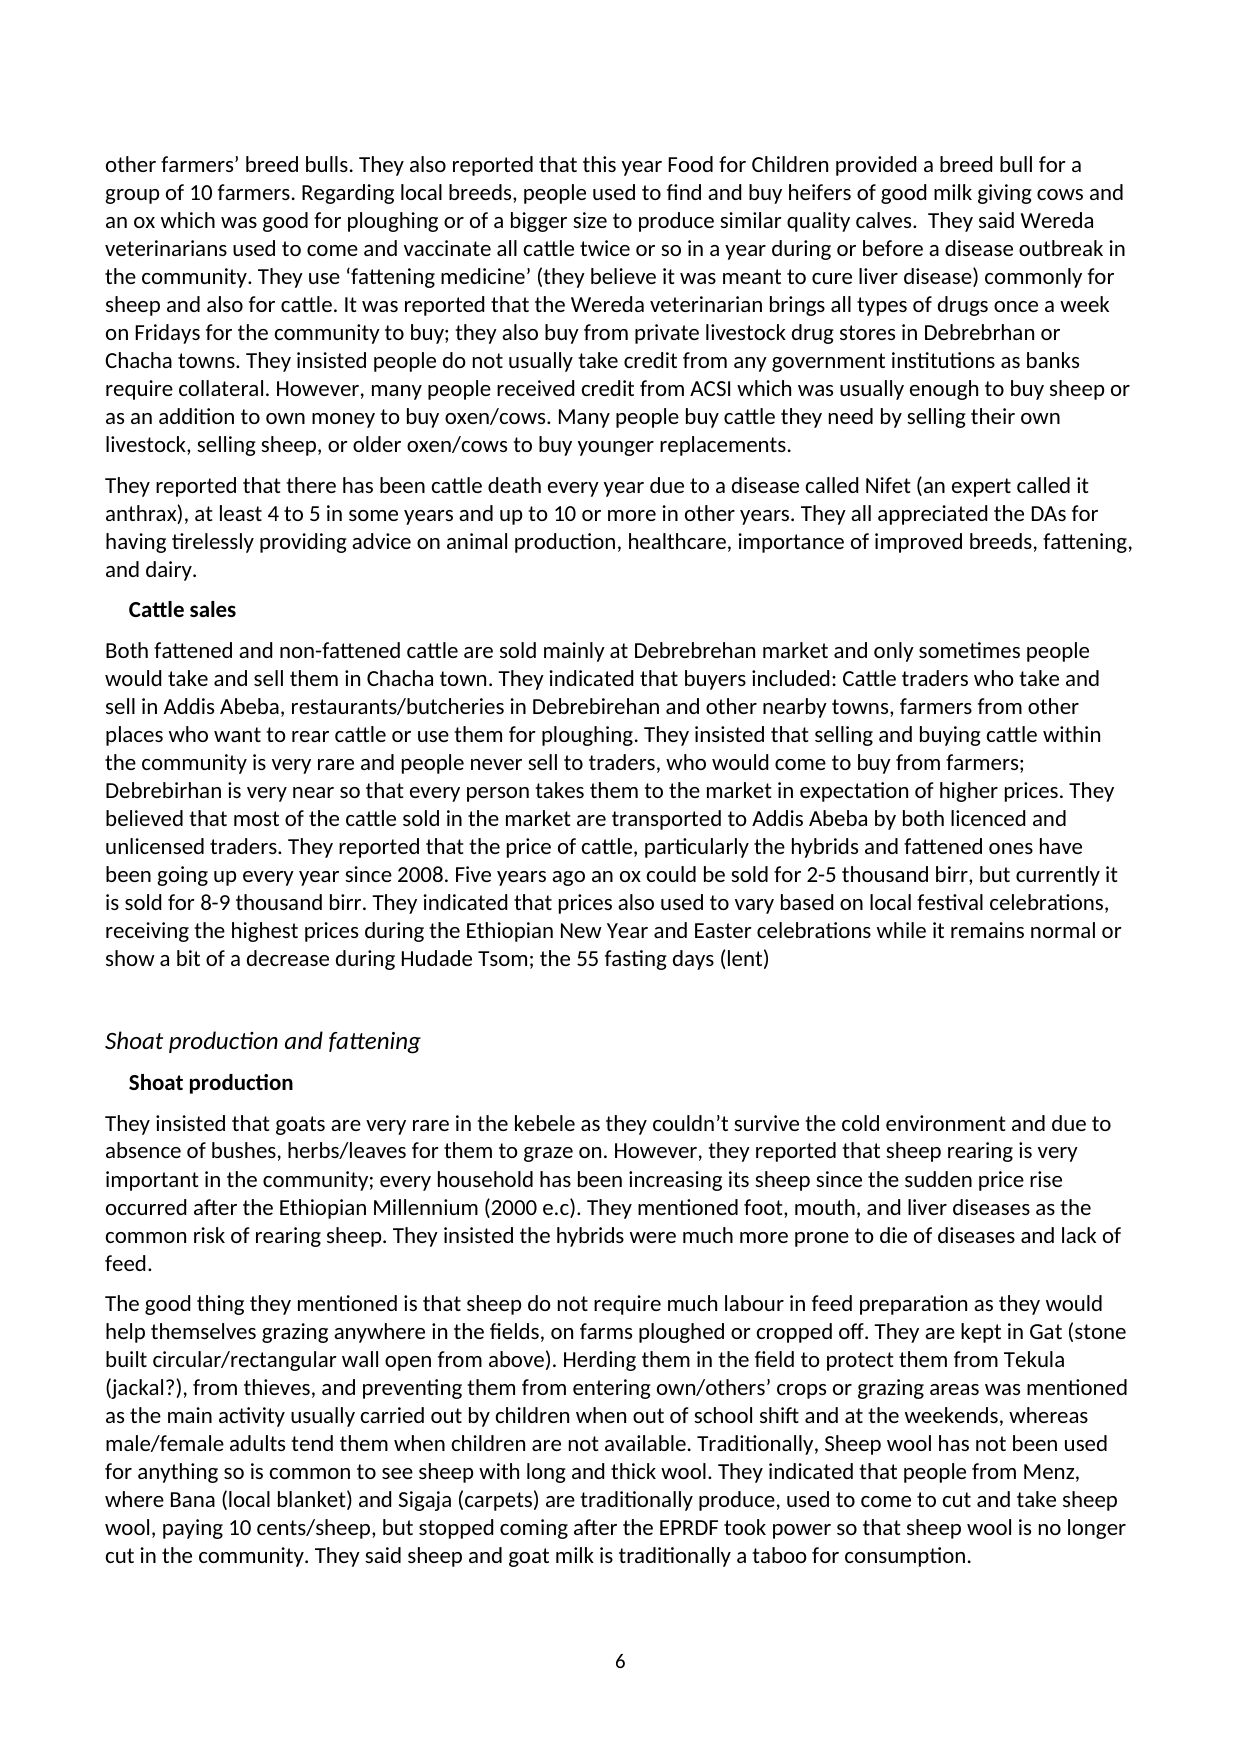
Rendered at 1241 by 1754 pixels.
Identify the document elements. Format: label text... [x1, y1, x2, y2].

text They reported that there has been cattle death every year due to a disease called Nifet (an expert called it anthrax), at least 4 to 5 in some years and up to 10 or more in other years. They all appreciated the DAs for having tirelessly providing advice on animal production, healthcare, importance of improved breeds, fattening, and dairy. [105, 471, 1135, 583]
text They insisted that goats are very rare in the kebele as they couldn’t survive the cold environment and due to absence of bushes, herbs/leaves for them to graze on. However, they reported that sheep rearing is very important in the community; every household has been increasing its sheep since the sudden price rise occurred after the Ethiopian Millennium (2000 e.c). They mentioned foot, mouth, and liver diseases as the common risk of rearing sheep. They insisted the hybrids were much more prone to die of diseases and lack of feed. [105, 1109, 1135, 1277]
subtitle Shoat production [129, 1068, 1135, 1096]
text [105, 150, 1135, 458]
subtitle Cattle sales [129, 595, 1135, 623]
subtitle Shoat production and fattening [105, 1025, 1135, 1056]
text Both fattened and non-fattened cattle are sold mainly at Debrebrehan market and only sometimes people would take and sell them in Chacha town. They indicated that buyers included: Cattle traders who take and sell in Addis Abeba, restaurants/butcheries in Debrebirehan and other nearby towns, farmers from other places who want to rear cattle or use them for ploughing. They insisted that selling and buying cattle within the community is very rare and people never sell to traders, who would come to buy from farmers; Debrebirhan is very near so that every person takes them to the market in expectation of higher prices. They believed that most of the cattle sold in the market are transported to Addis Abeba by both licenced and unlicensed traders. They reported that the price of cattle, particularly the hybrids and fattened ones have been going up every year since 2008. Five years ago an ox could be sold for 2-5 thousand birr, but currently it is sold for 8-9 thousand birr. They indicated that prices also used to vary based on local festival celebrations, receiving the highest prices during the Ethiopian New Year and Easter celebrations while it remains normal or show a bit of a decrease during Hudade Tsom; the 55 fasting days (lent) [105, 636, 1135, 972]
text The good thing they mentioned is that sheep do not require much labour in feed preparation as they would help themselves grazing anywhere in the fields, on farms ploughed or cropped off. They are kept in Gat (stone built circular/rectangular wall open from above). Herding them in the field to protect them from Tekula (jackal?), from thieves, and preventing them from entering own/others’ crops or grazing areas was mentioned as the main activity usually carried out by children when out of school shift and at the weekends, whereas male/female adults tend them when children are not available. Traditionally, Sheep wool has not been used for anything so is common to see sheep with long and thick wool. They indicated that people from Menz, where Bana (local blanket) and Sigaja (carpets) are traditionally produce, used to come to cut and take sheep wool, paying 10 cents/sheep, but stopped coming after the EPRDF took power so that sheep wool is no longer cut in the community. They said sheep and goat milk is traditionally a taboo for consumption. [105, 1289, 1135, 1569]
